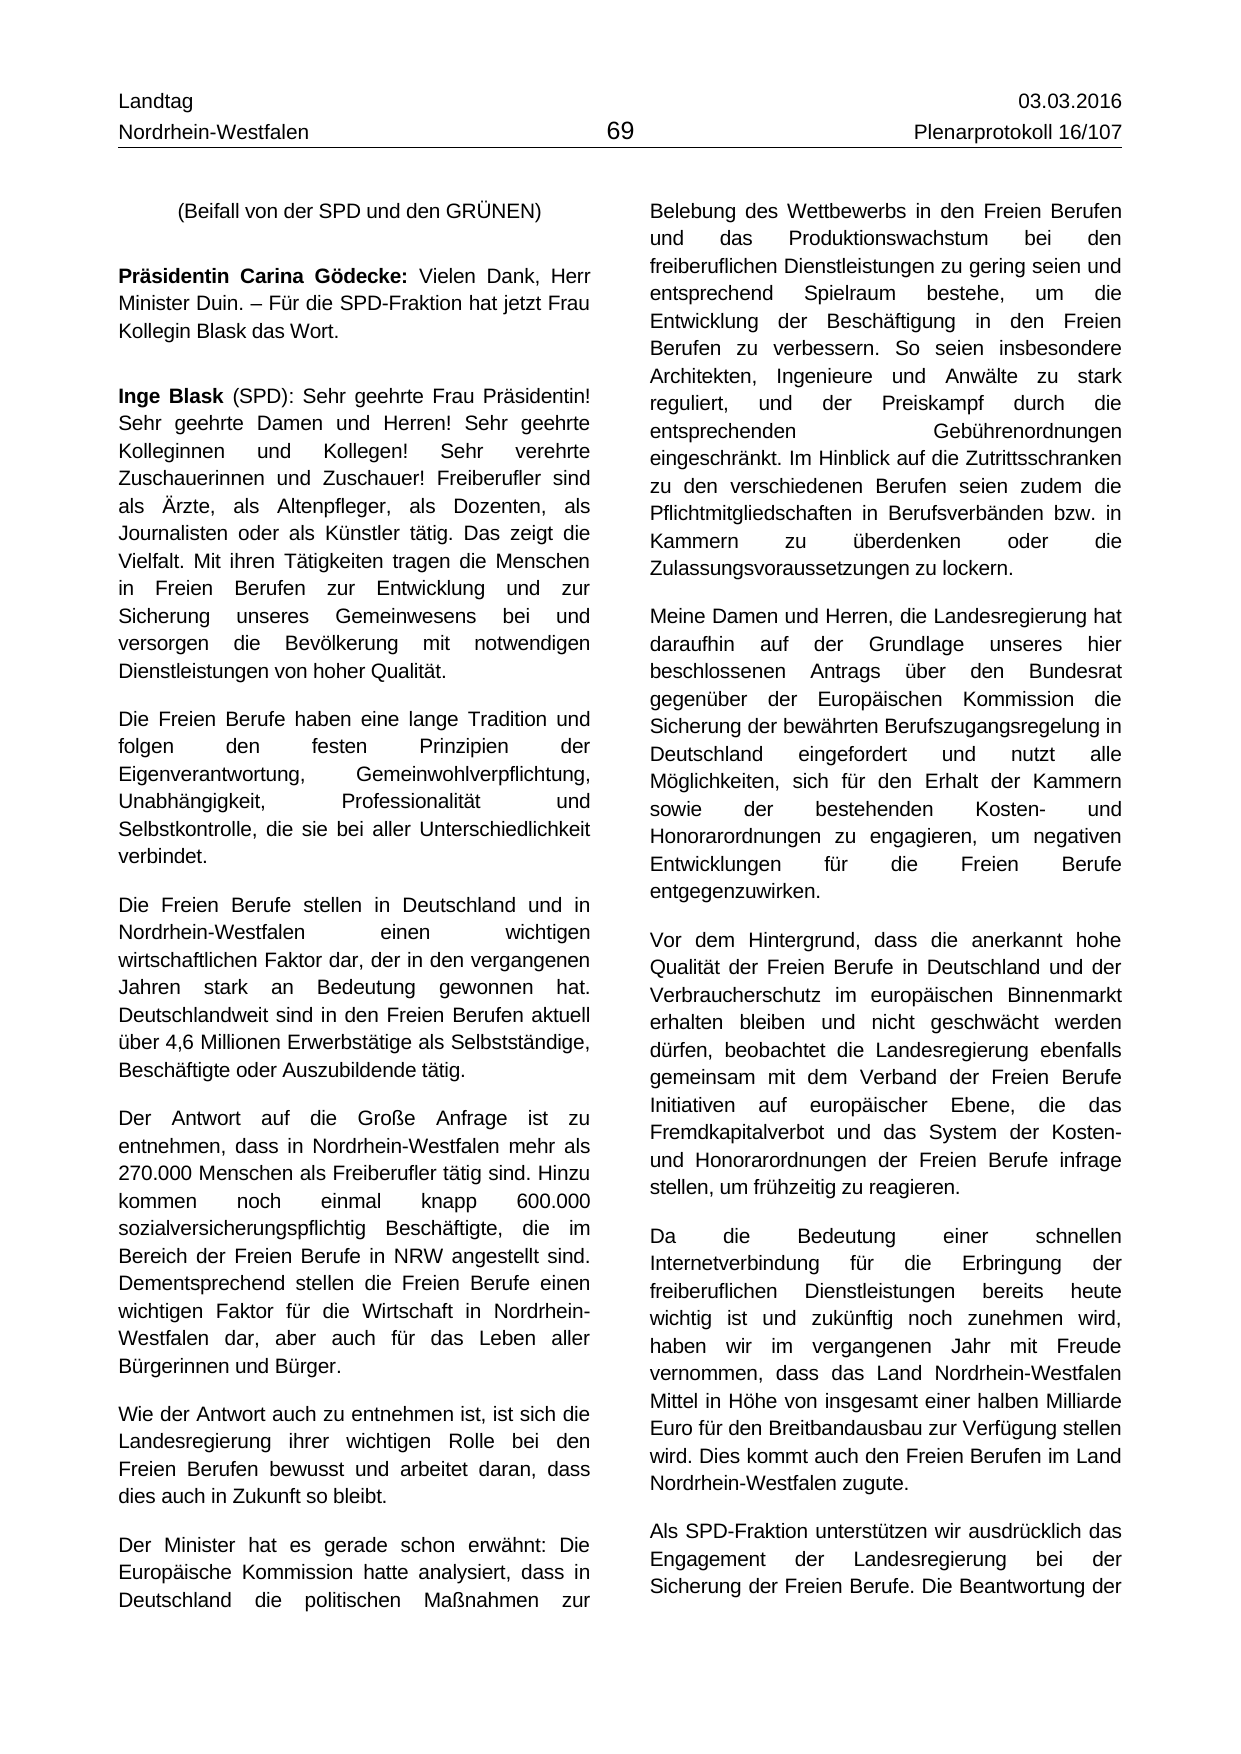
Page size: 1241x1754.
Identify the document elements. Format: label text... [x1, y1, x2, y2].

text Der Antwort auf die Große Anfrage ist zu entnehmen, dass in Nordrhein-Westfalen mehr als 270.000 Menschen als Freiberufler tätig sind. Hinzu kommen noch einmal knapp 600.000 sozialversicherungspflichtig Beschäftigte, die im Bereich der Freien Berufe in NRW angestellt sind. Dementsprechend stellen die Freien Berufe einen wichtigen Faktor für die Wirtschaft in Nordrhein-Westfalen dar, aber auch für das Leben aller Bürgerinnen und Bürger. [118, 1106, 591, 1377]
text (Beifall von der SPD und den GRÜNEN) [177, 198, 591, 222]
text Meine Damen und Herren, die Landesregierung hat daraufhin auf der Grundlage unseres hier beschlossenen Antrags über den Bundesrat gegenüber der Europäischen Kommission die Sicherung der bewährten Berufszugangsregelung in Deutschland eingefordert und nutzt alle Möglichkeiten, sich für den Erhalt der Kammern sowie der bestehenden Kosten- und Honorarordnungen zu engagieren, um negativen Entwicklungen für die Freien Berufe entgegenzuwirken. [649, 604, 1122, 903]
text Wie der Antwort auch zu entnehmen ist, ist sich die Landesregierung ihrer wichtigen Rolle bei den Freien Berufen bewusst und arbeitet daran, dass dies auch in Zukunft so bleibt. [118, 1402, 591, 1508]
text Die Freien Berufe haben eine lange Tradition und folgen den festen Prinzipien der Eigenverantwortung, Gemeinwohlverpflichtung, Unabhängigkeit, Professionalität und Selbstkontrolle, die sie bei aller Unterschiedlichkeit verbindet. [118, 707, 591, 868]
text Inge Blask (SPD): Sehr geehrte Frau Präsidentin! Sehr geehrte Damen und Herren! Sehr geehrte Kolleginnen und Kollegen! Sehr verehrte Zuschauerinnen und Zuschauer! Freiberufler sind als Ärzte, als Altenpfleger, als Dozenten, als Journalisten oder als Künstler tätig. Das zeigt die Vielfalt. Mit ihren Tätigkeiten tragen die Menschen in Freien Berufen zur Entwicklung und zur Sicherung unseres Gemeinwesens bei und versorgen die Bevölkerung mit notwendigen Dienstleistungen von hoher Qualität. [118, 383, 591, 682]
text Da die Bedeutung einer schnellen Internetverbindung für die Erbringung der freiberuflichen Dienstleistungen bereits heute wichtig ist und zukünftig noch zunehmen wird, haben wir im vergangenen Jahr mit Freude vernommen, dass das Land Nordrhein-Westfalen Mittel in Höhe von insgesamt einer halben Milliarde Euro für den Breitbandausbau zur Verfügung stellen wird. Dies kommt auch den Freien Berufen im Land Nordrhein-Westfalen zugute. [649, 1223, 1122, 1495]
text Vor dem Hintergrund, dass die anerkannt hohe Qualität der Freien Berufe in Deutschland und der Verbraucherschutz im europäischen Binnenmarkt erhalten bleiben und nicht geschwächt werden dürfen, beobachtet die Landesregierung ebenfalls gemeinsam mit dem Verband der Freien Berufe Initiativen auf europäischer Ebene, die das Fremdkapitalverbot und das System der Kosten- und Honorarordnungen der Freien Berufe infrage stellen, um frühzeitig zu reagieren. [649, 928, 1122, 1199]
text Präsidentin Carina Gödecke: Vielen Dank, Herr Minister Duin. – Für die SPD-Fraktion hat jetzt Frau Kollegin Blask das Wort. [118, 263, 591, 342]
text Der Minister hat es gerade schon erwähnt: Die Europäische Kommission hatte analysiert, dass in Deutschland die politischen Maßnahmen zur Belebung des Wettbewerbs in den Freien Berufen und das Produktionswachstum bei den freiberuflichen Dienstleistungen zu gering seien und entsprechend Spielraum bestehe, um die Entwicklung der Beschäftigung in den Freien Berufen zu verbessern. So seien insbesondere Architekten, Ingenieure und Anwälte zu stark reguliert, und der Preiskampf durch die entsprechenden Gebührenordnungen eingeschränkt. Im Hinblick auf die Zutrittsschranken zu den verschiedenen Berufen seien zudem die Pflichtmitgliedschaften in Berufsverbänden bzw. in Kammern zu überdenken oder die Zulassungsvoraussetzungen zu lockern. [649, 198, 1122, 580]
text Die Freien Berufe stellen in Deutschland und in Nordrhein-Westfalen einen wichtigen wirtschaftlichen Faktor dar, der in den vergangenen Jahren stark an Bedeutung gewonnen hat. Deutschlandweit sind in den Freien Berufen aktuell über 4,6 Millionen Erwerbstätige als Selbstständige, Beschäftigte oder Auszubildende tätig. [118, 893, 591, 1082]
